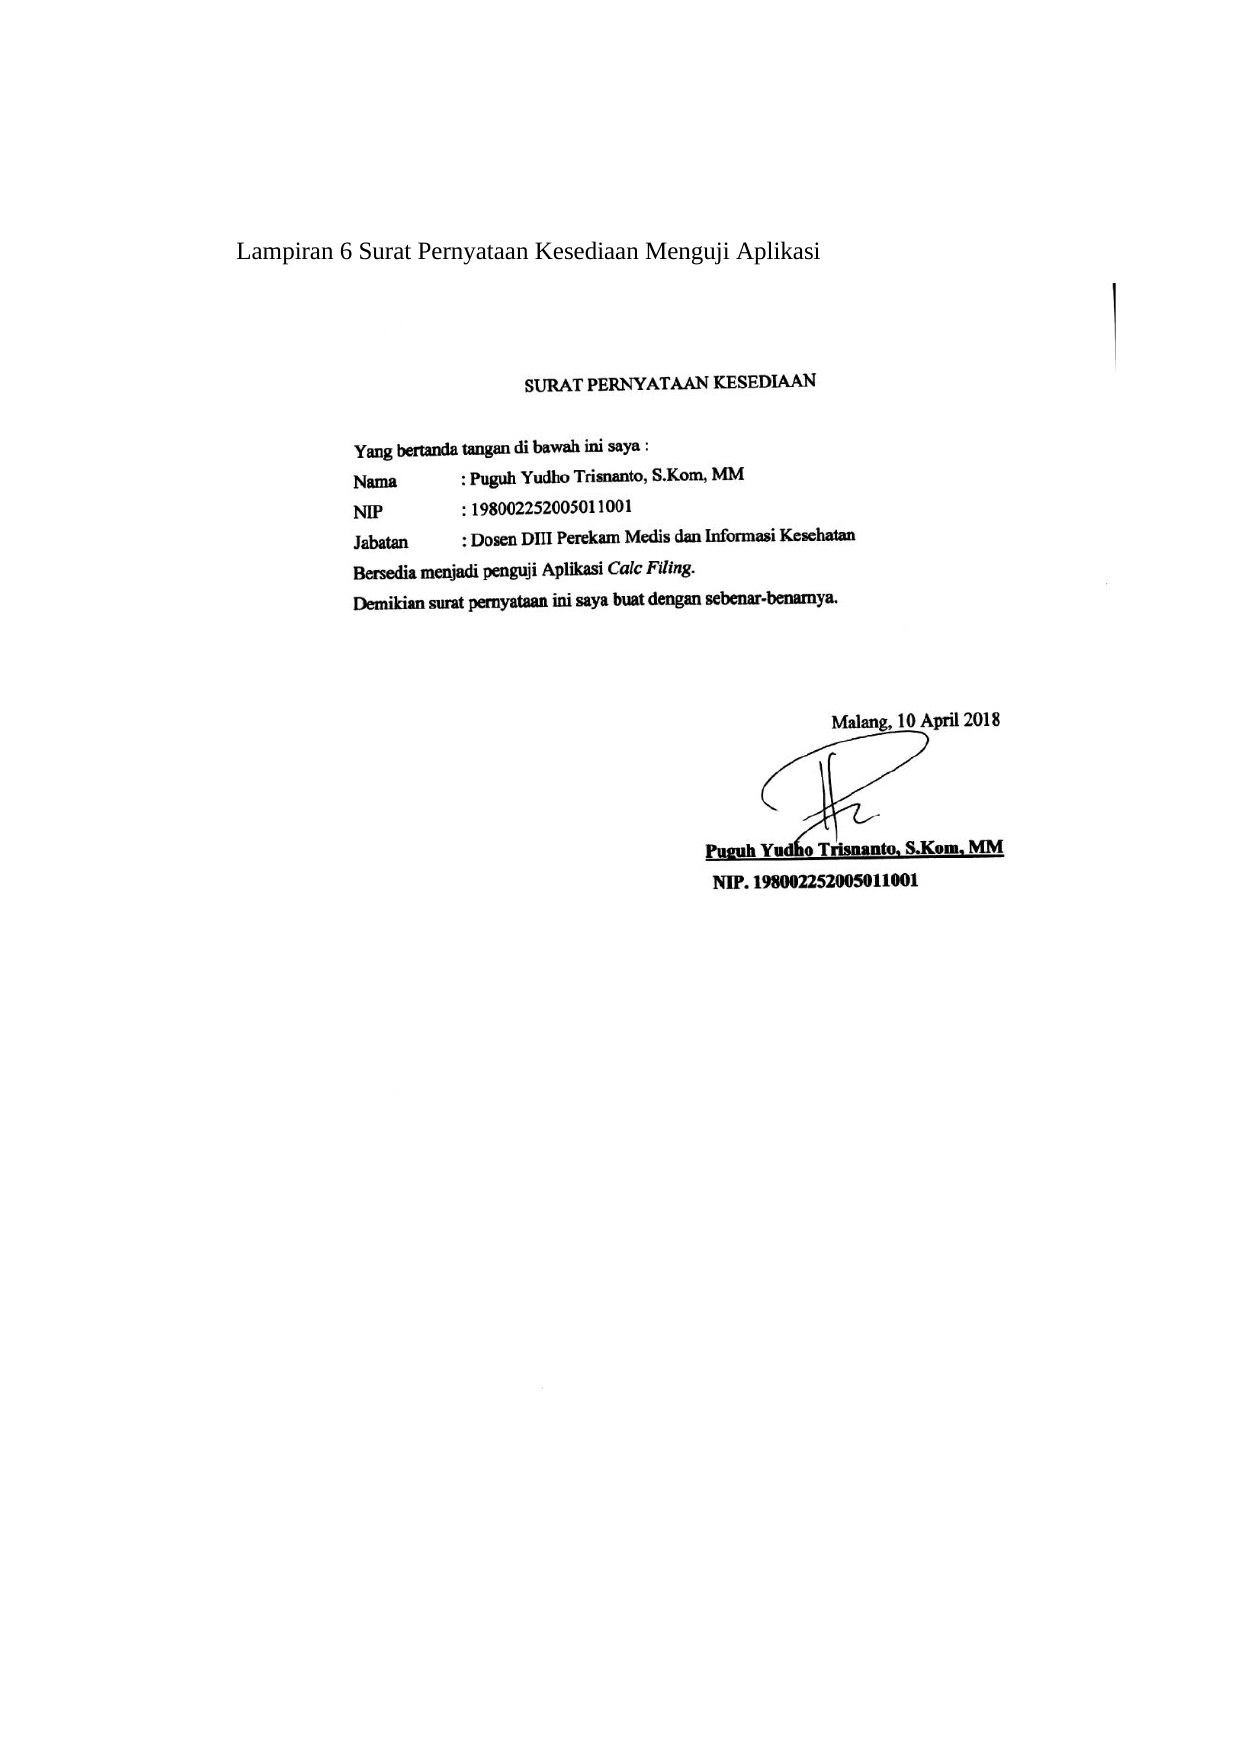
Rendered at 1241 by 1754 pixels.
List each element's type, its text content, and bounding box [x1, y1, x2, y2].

picture [236, 283, 1116, 1482]
text Lampiran 6 Surat Pernyataan Kesediaan Menguji Aplikasi [236, 236, 1063, 265]
